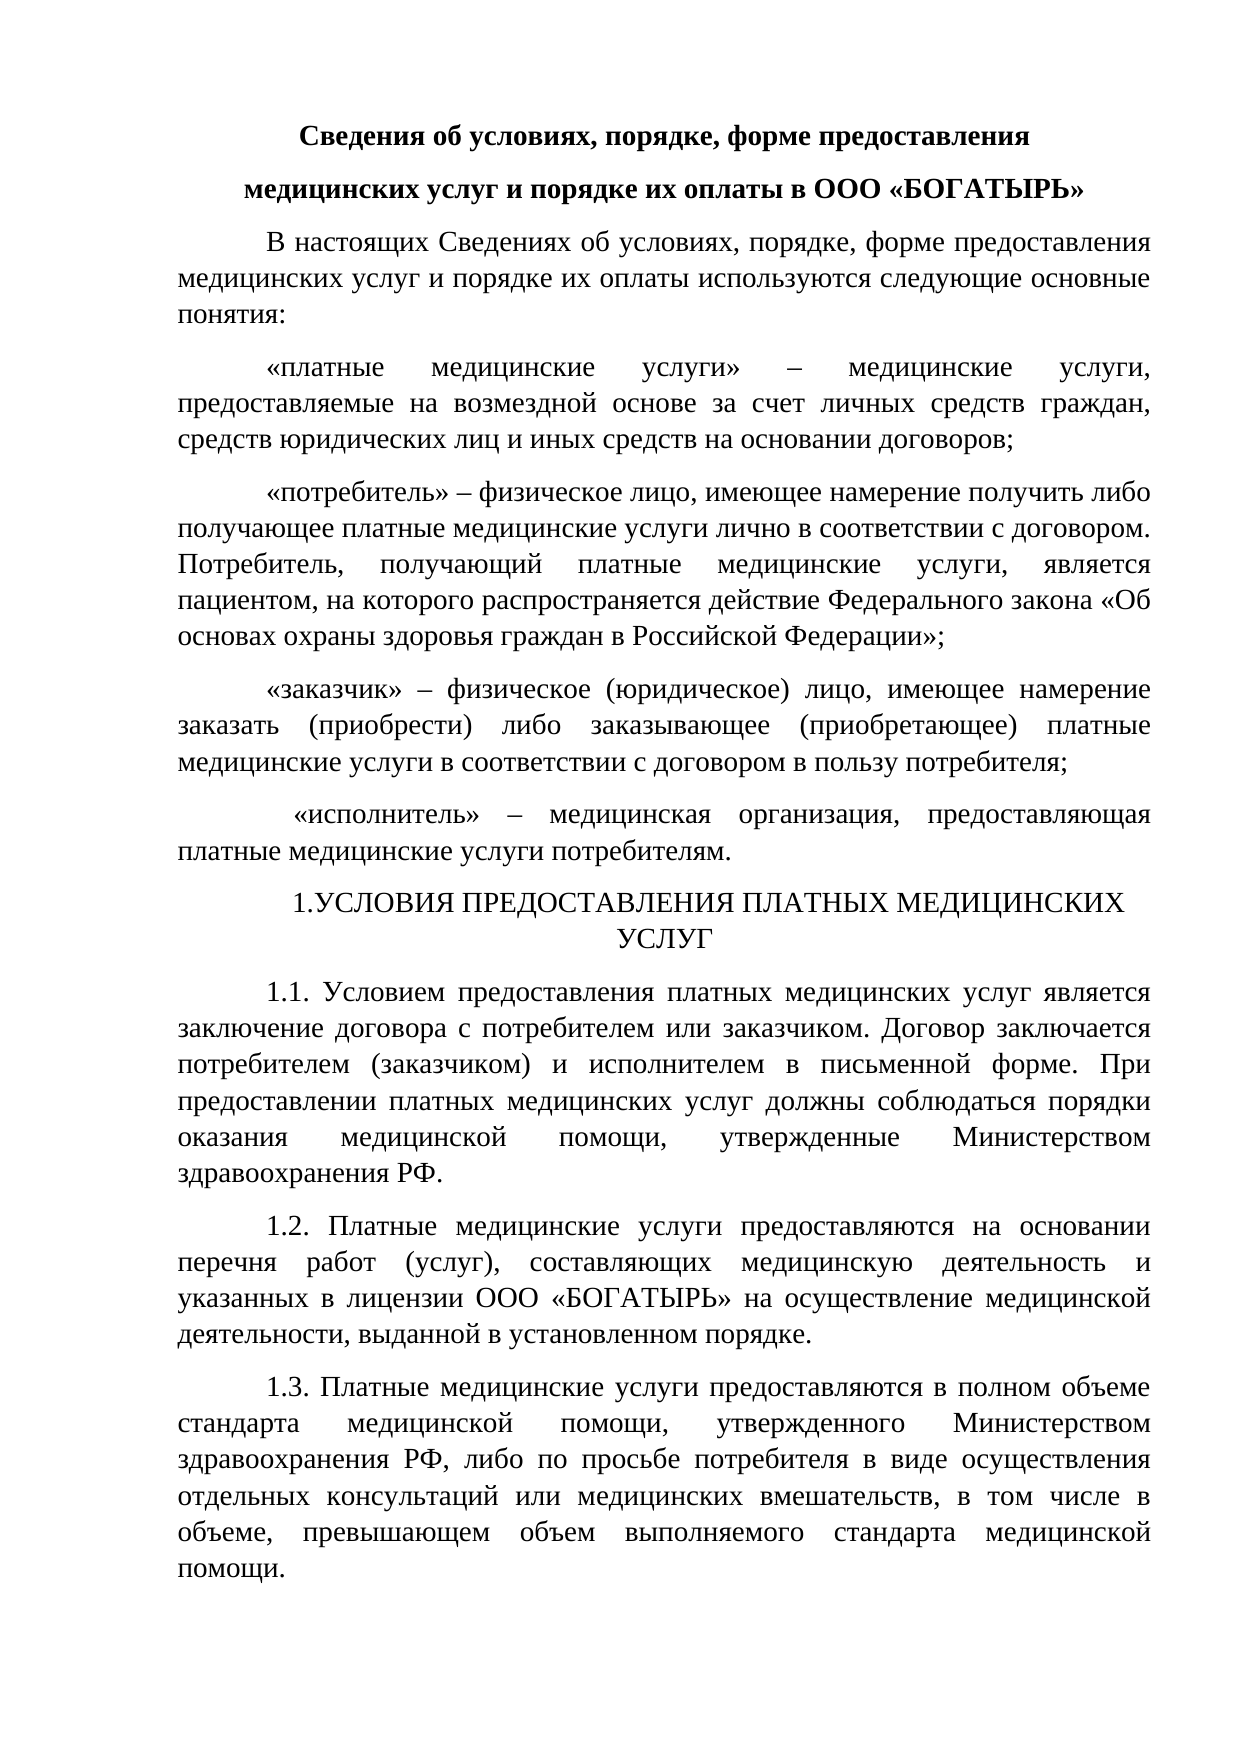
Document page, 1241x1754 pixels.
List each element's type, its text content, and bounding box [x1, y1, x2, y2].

text «заказчик» – физическое (юридическое) лицо, имеющее намерение заказать (приобрести) либо заказывающее (приобретающее) платные медицинские услуги в соответствии с договором в пользу потребителя; [177, 671, 1152, 777]
text «платные медицинские услуги» – медицинские услуги, предоставляемые на возмездной основе за счет личных средств граждан, средств юридических лиц и иных средств на основании договоров; [177, 349, 1152, 455]
text Сведения об условиях, порядке, форме предоставления [177, 118, 1152, 152]
text медицинских услуг и порядке их оплаты в ООО «БОГАТЫРЬ» [177, 171, 1152, 204]
text 1.3. Платные медицинские услуги предоставляются в полном объеме стандарта медицинской помощи, утвержденного Министерством здравоохранения РФ, либо по просьбе потребителя в виде осуществления отдельных консультаций или медицинских вмешательств, в том числе в объеме, превышающем объем выполняемого стандарта медицинской помощи. [177, 1369, 1152, 1583]
text «потребитель» – физическое лицо, имеющее намерение получить либо получающее платные медицинские услуги лично в соответствии с договором. Потребитель, получающий платные медицинские услуги, является пациентом, на которого распространяется действие Федерального закона «Об основах охраны здоровья граждан в Российской Федерации»; [177, 474, 1152, 652]
text 1.2. Платные медицинские услуги предоставляются на основании перечня работ (услуг), составляющих медицинскую деятельность и указанных в лицензии ООО «БОГАТЫРЬ» на осуществление медицинской деятельности, выданной в установленном порядке. [177, 1208, 1152, 1350]
text 1.1. Условием предоставления платных медицинских услуг является заключение договора с потребителем или заказчиком. Договор заключается потребителем (заказчиком) и исполнителем в письменной форме. При предоставлении платных медицинских услуг должны соблюдаться порядки оказания медицинской помощи, утвержденные Министерством здравоохранения РФ. [177, 974, 1152, 1189]
text 1.УСЛОВИЯ ПРЕДОСТАВЛЕНИЯ ПЛАТНЫХ МЕДИЦИНСКИХ УСЛУГ [177, 885, 1152, 955]
text «исполнитель» – медицинская организация, предоставляющая платные медицинские услуги потребителям. [177, 796, 1152, 866]
text В настоящих Сведениях об условиях, порядке, форме предоставления медицинских услуг и порядке их оплаты используются следующие основные понятия: [177, 224, 1152, 329]
